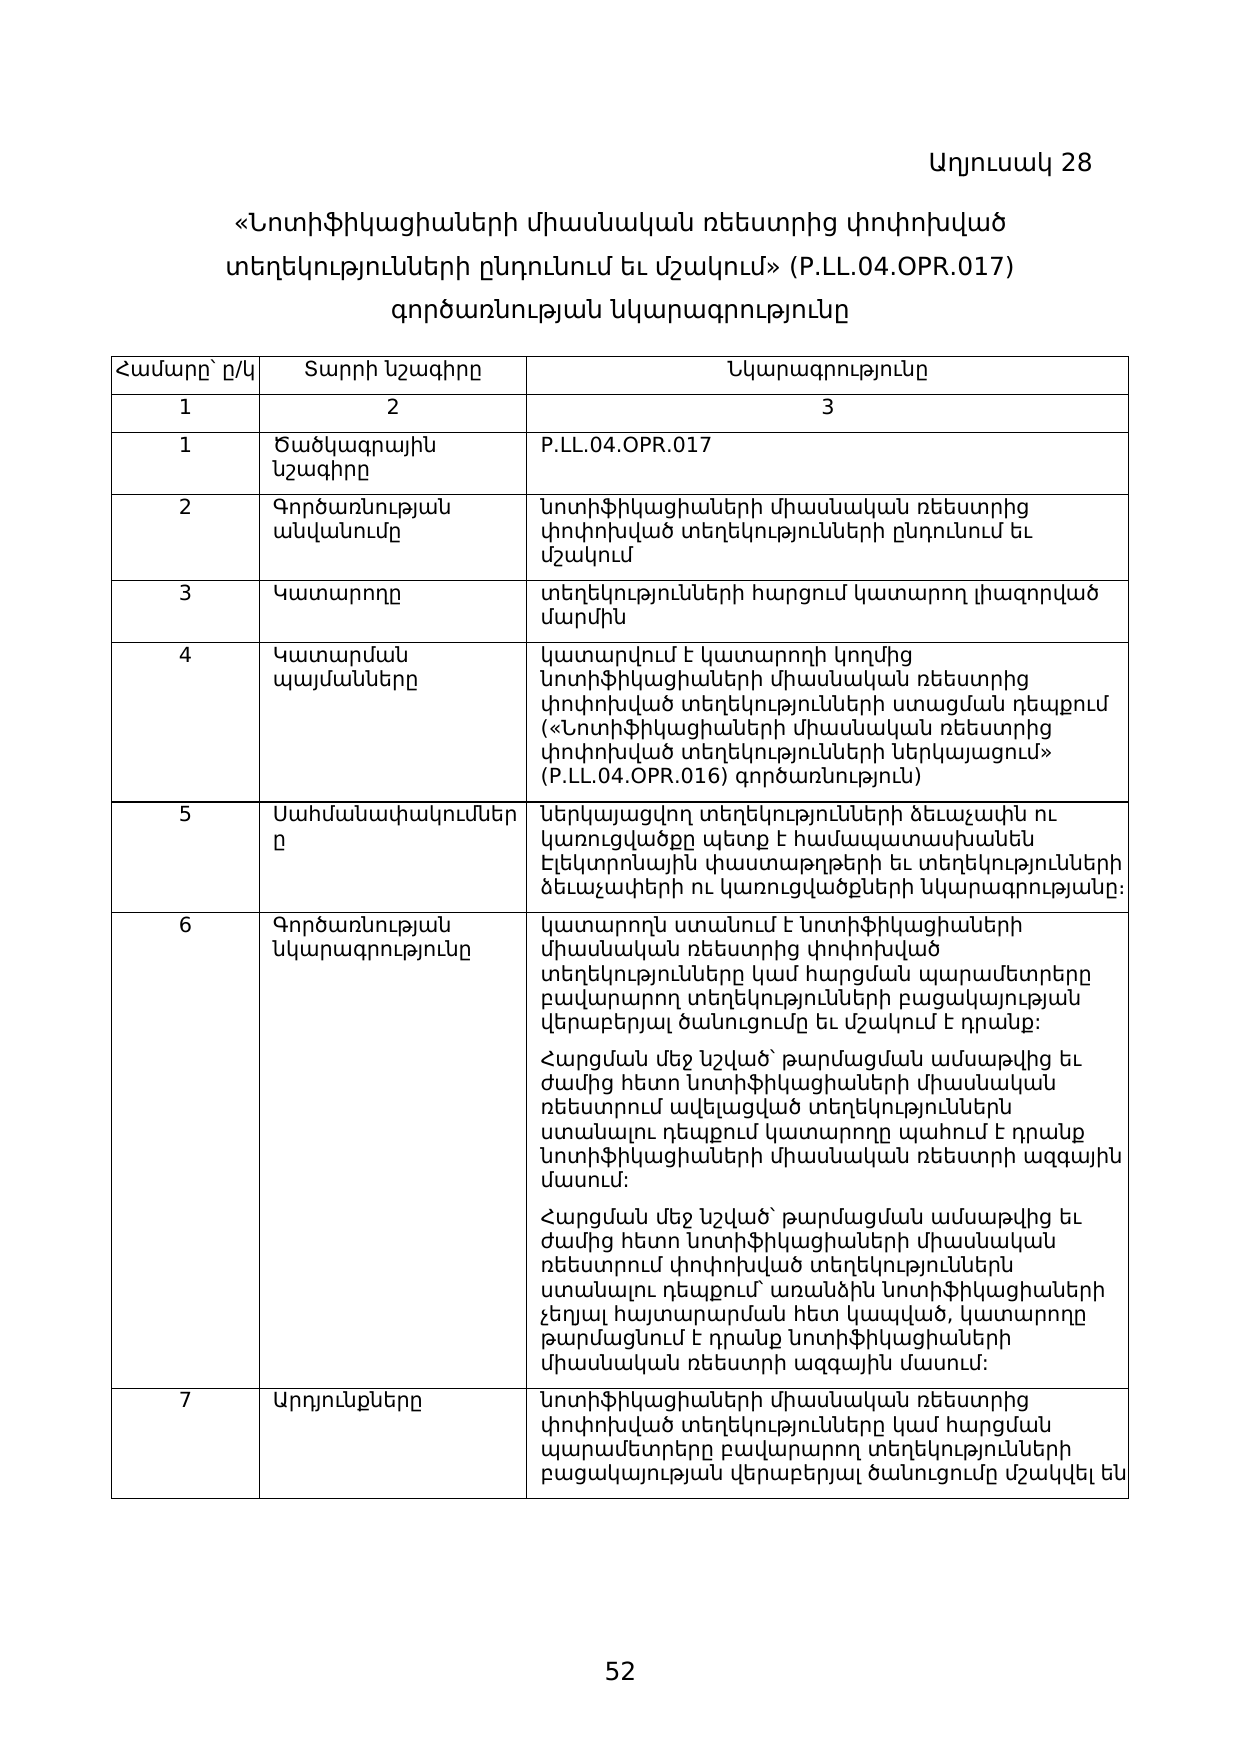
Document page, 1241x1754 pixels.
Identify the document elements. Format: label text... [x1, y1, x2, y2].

table_cell Սահմանափակումները [260, 803, 526, 912]
table_cell 4 [112, 643, 259, 801]
table_cell P.LL.04.OPR.017 [527, 433, 1128, 494]
table_cell կատարվում է կատարողի կողմից նոտիֆիկացիաների միասնական ռեեստրից փոփոխված տեղեկությունների ստացման դեպքում («Նոտիֆիկացիաների միասնական ռեեստրից փոփոխված տեղեկությունների ներկայացում» (P.LL.04.OPR.016) գործառնություն) [527, 643, 1128, 801]
table_cell 3 [527, 395, 1128, 432]
table_cell 7 [112, 1389, 259, 1498]
table_cell ներկայացվող տեղեկությունների ձեւաչափն ու կառուցվածքը պետք է համապատասխանեն Էլեկտրոնային փաստաթղթերի եւ տեղեկությունների ձեւաչափերի ու կառուցվածքների նկարագրությանը։ [527, 803, 1128, 912]
table_cell նոտիֆիկացիաների միասնական ռեեստրից փոփոխված տեղեկությունները կամ հարցման պարամետրերը բավարարող տեղեկությունների բացակայության վերաբերյալ ծանուցումը մշակվել են [527, 1389, 1128, 1498]
table_cell կատարողն ստանում է նոտիֆիկացիաների միասնական ռեեստրից փոփոխված տեղեկությունները կամ հարցման պարամետրերը բավարարող տեղեկությունների բացակայության վերաբերյալ ծանուցումը եւ մշակում է դրանք: Հարցման մեջ նշված՝ թարմացման ամսաթվից եւ ժամից հետո նոտիֆիկացիաների միասնական ռեեստրում ավելացված տեղեկություններն ստանալու դեպքում կատարողը պահում է դրանք նոտիֆիկացիաների միասնական ռեեստրի ազգային մասում: Հարցման մեջ նշված՝ թարմացման ամսաթվից եւ ժամից հետո նոտիֆիկացիաների միասնական ռեեստրում փոփոխված տեղեկություններն ստանալու դեպքում՝ առանձին նոտիֆիկացիաների չեղյալ հայտարարման հետ կապված, կատարողը թարմացնում է դրանք նոտիֆիկացիաների միասնական ռեեստրի ազգային մասում: [527, 913, 1128, 1387]
table_cell Ծածկագրային նշագիրը [260, 433, 526, 494]
table_cell Գործառնության նկարագրությունը [260, 913, 526, 1387]
table_cell 6 [112, 913, 259, 1387]
table_cell 1 [112, 395, 259, 432]
table_cell 2 [112, 495, 259, 580]
table_cell Արդյունքները [260, 1389, 526, 1498]
table_cell նոտիֆիկացիաների միասնական ռեեստրից փոփոխված տեղեկությունների ընդունում եւ մշակում [527, 495, 1128, 580]
table_header Տարրի նշագիրը [260, 357, 526, 394]
table_cell 3 [112, 581, 259, 642]
text «Նոտիֆիկացիաների միասնական ռեեստրից փոփոխված տեղեկությունների ընդունում եւ մշակում» (P.LL.04.OPR.017) գործառնության նկարագրությունը [148, 208, 1093, 325]
table_cell 5 [112, 803, 259, 912]
table_cell Կատարողը [260, 581, 526, 642]
table_cell 1 [112, 433, 259, 494]
table_header Նկարագրությունը [527, 357, 1128, 394]
table_cell Գործառնության անվանումը [260, 495, 526, 580]
table_cell 2 [260, 395, 526, 432]
table_header Համարը՝ ը/կ [112, 357, 259, 394]
table_cell տեղեկությունների հարցում կատարող լիազորված մարմին [527, 581, 1128, 642]
table_cell Կատարման պայմանները [260, 643, 526, 801]
text Աղյուսակ 28 [148, 148, 1093, 177]
